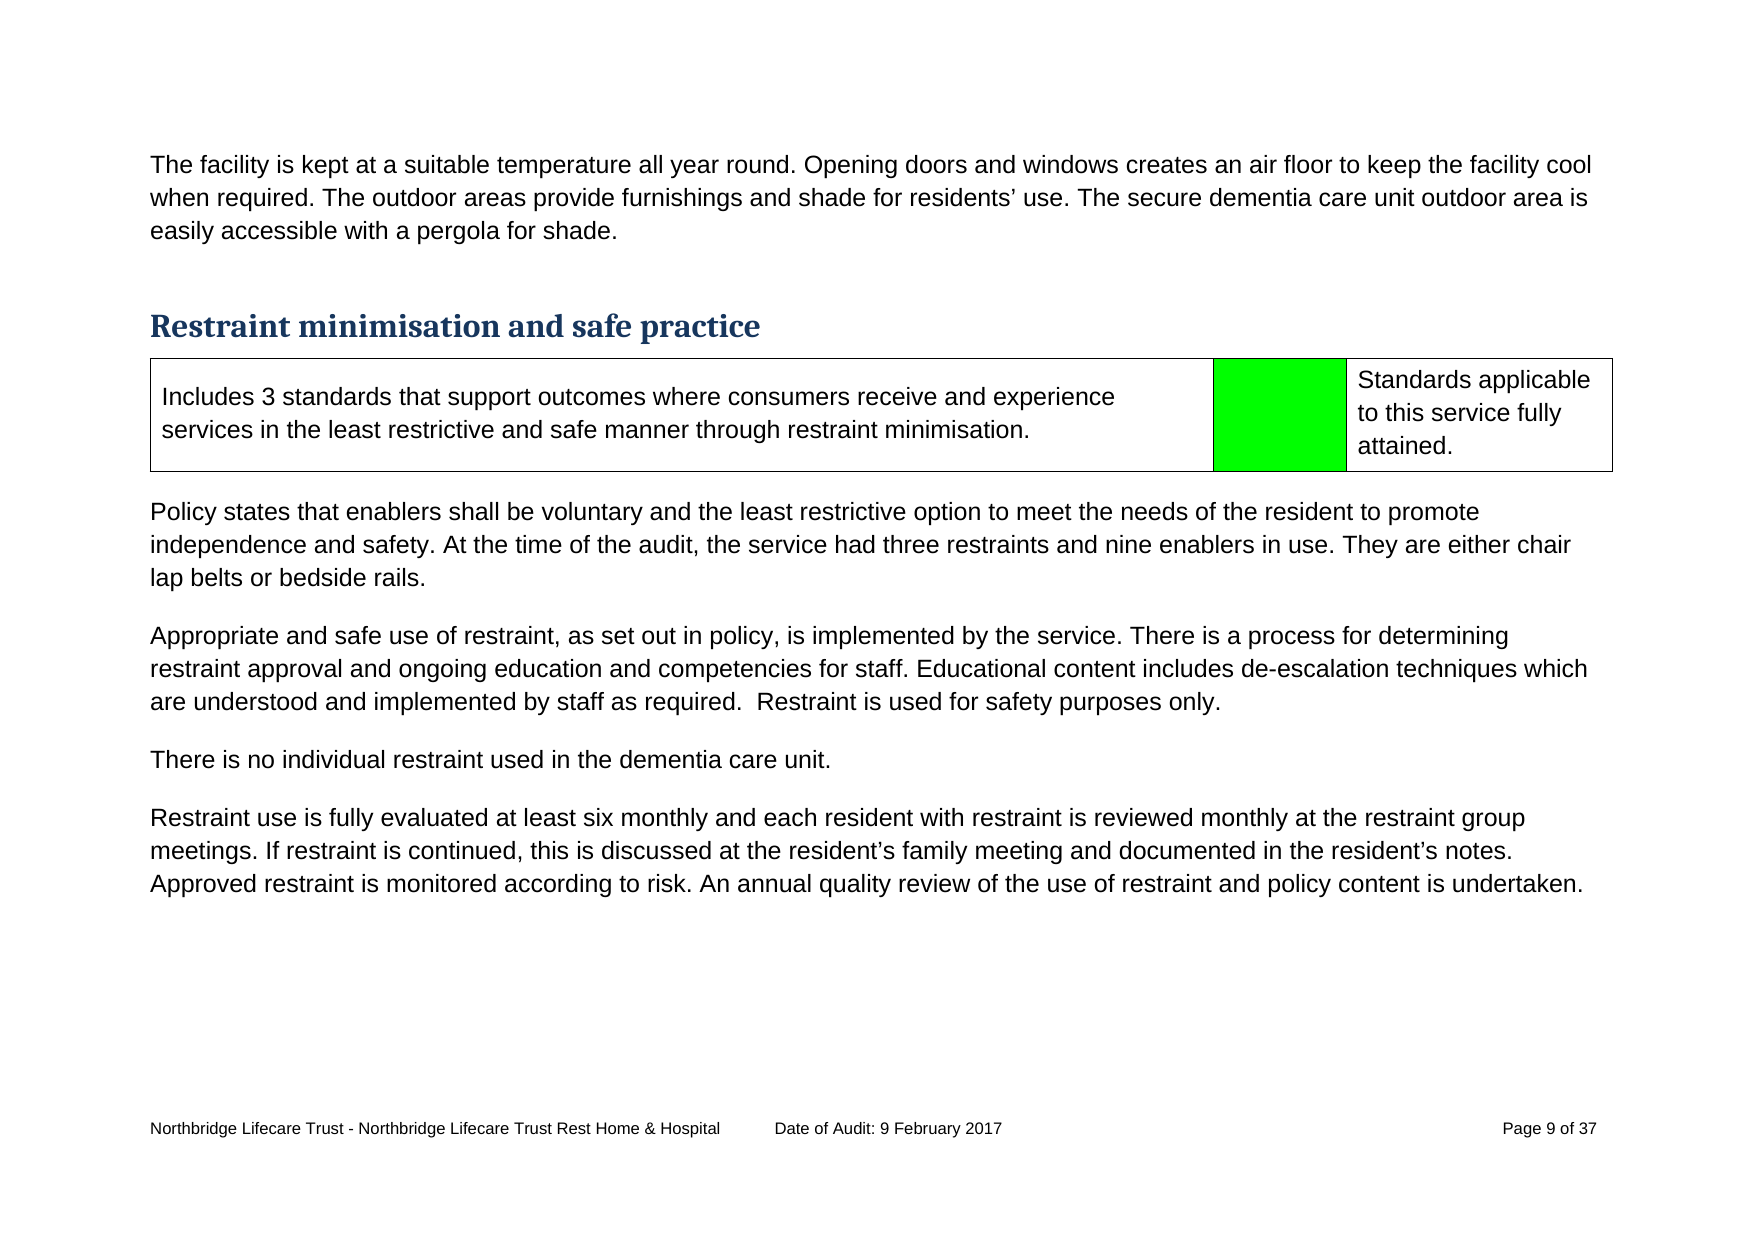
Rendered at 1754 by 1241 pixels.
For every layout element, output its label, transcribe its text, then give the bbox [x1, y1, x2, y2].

text Appropriate and safe use of restraint, as set out in policy, is implemented by the service. There is a process for determining restraint approval and ongoing education and competencies for staff. Educational content includes de-escalation techniques which are understood and implemented by staff as required. Restraint is used for safety purposes only. [150, 621, 1604, 715]
subtitle Restraint minimisation and safe practice [150, 307, 1604, 345]
table_header Standards applicable to this service fully attained. [1347, 359, 1612, 471]
text The facility is kept at a suitable temperature all year round. Opening doors and windows creates an air floor to keep the facility cool when required. The outdoor areas provide furnishings and shade for residents’ use. The secure dementia care unit outdoor area is easily accessible with a pergola for shade. [150, 150, 1604, 245]
table_header Includes 3 standards that support outcomes where consumers receive and experience services in the least restrictive and safe manner through restraint minimisation. [151, 359, 1213, 471]
table_header [1214, 359, 1346, 471]
text There is no individual restraint used in the dementia care unit. [150, 745, 1604, 773]
text Policy states that enablers shall be voluntary and the least restrictive option to meet the needs of the resident to promote independence and safety. At the time of the audit, the service had three restraints and nine enablers in use. They are either chair lap belts or bedside rails. [150, 497, 1604, 591]
text Restraint use is fully evaluated at least six monthly and each resident with restraint is reviewed monthly at the restraint group meetings. If restraint is continued, this is discussed at the resident’s family meeting and documented in the resident’s notes. Approved restraint is monitored according to risk. An annual quality review of the use of restraint and policy content is undertaken. [150, 803, 1604, 897]
